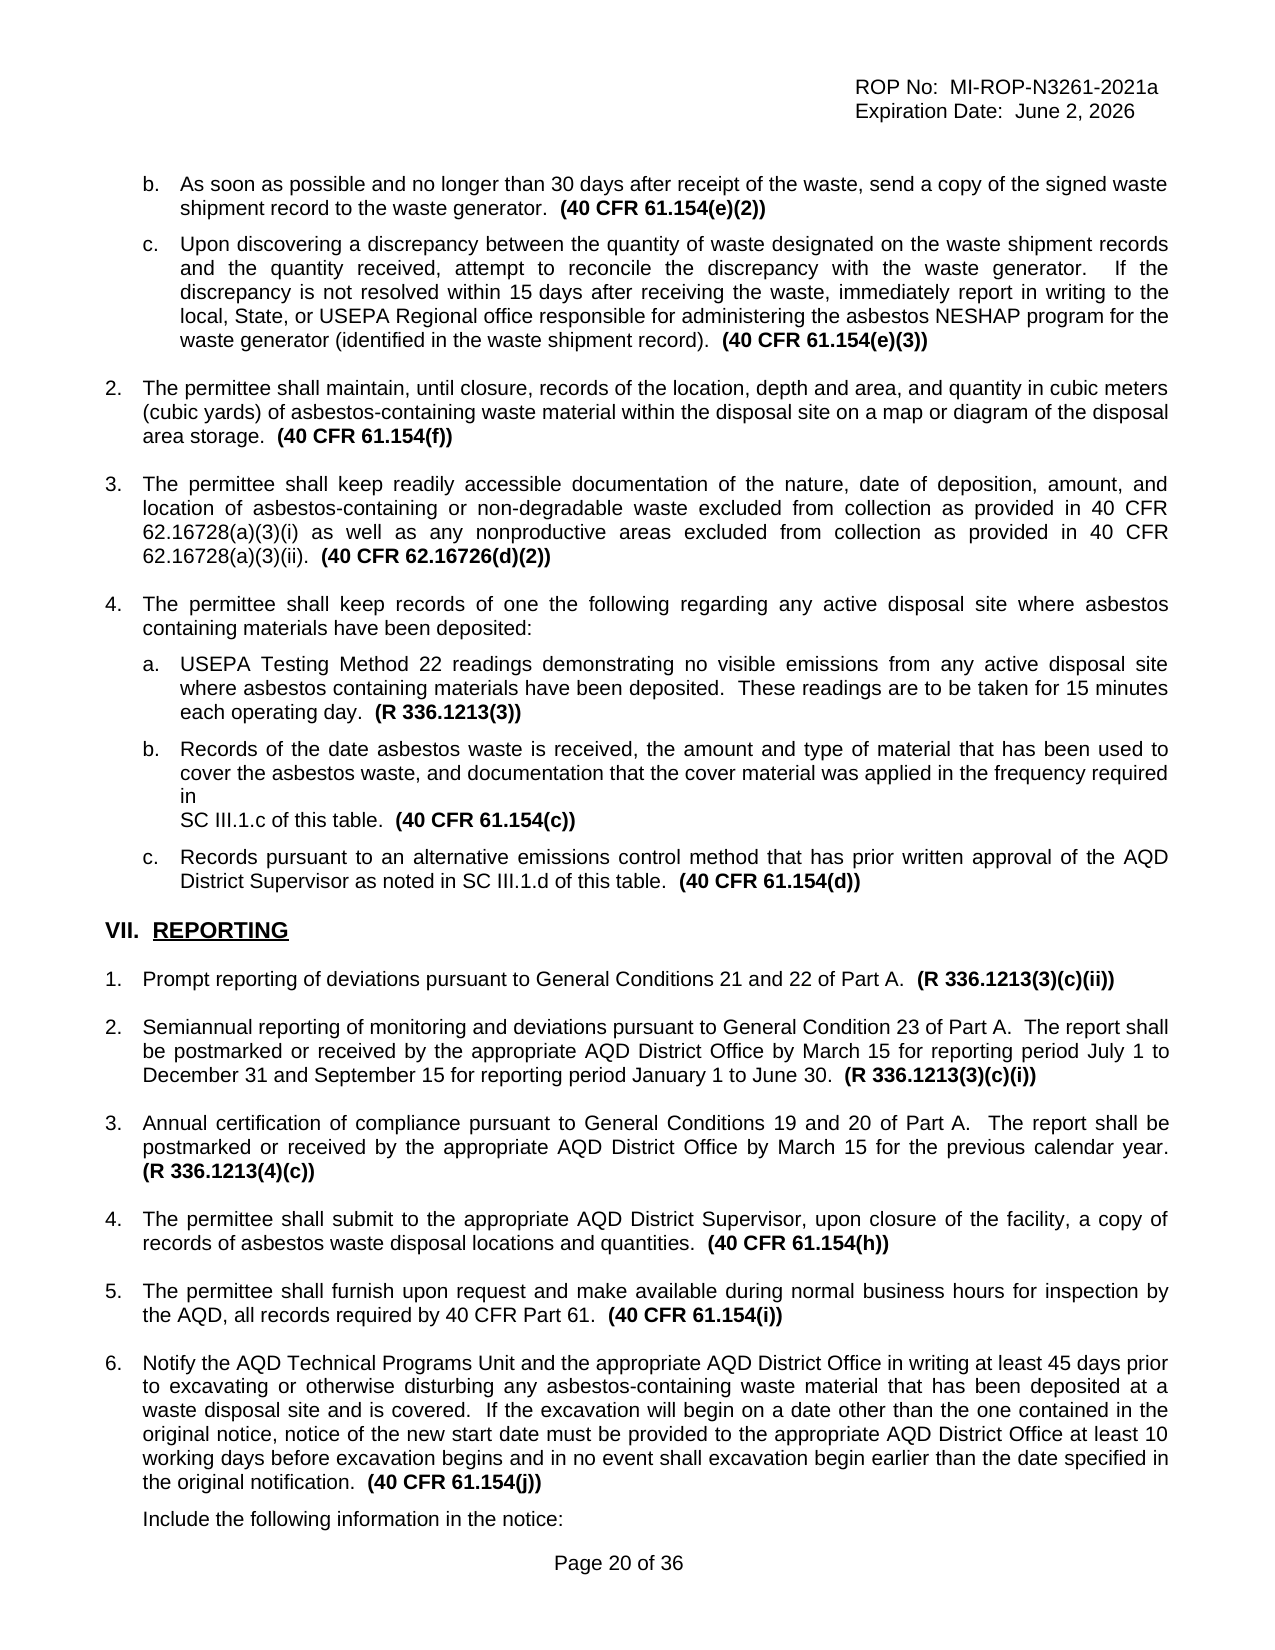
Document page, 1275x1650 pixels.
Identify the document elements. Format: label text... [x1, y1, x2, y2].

list Upon discovering a discrepancy between the quantity of waste designated on the waste shipment records and the quantity received, attempt to reconcile the discrepancy with the waste generator. If the discrepancy is not resolved within 15 days after receiving the waste, immediately report in writing to the local, State, or USEPA Regional office responsible for administering the asbestos NESHAP program for the waste generator (identified in the waste shipment record). (40 CFR 61.154(e)(3)) [142, 232, 1170, 352]
list The permittee shall keep records of one the following regarding any active disposal site where asbestos containing materials have been deposited: [105, 592, 1170, 639]
text Include the following information in the notice: [142, 1507, 1170, 1531]
list Records of the date asbestos waste is received, the amount and type of material that has been used to cover the asbestos waste, and documentation that the cover material was applied in the frequency required in SC III.1.c of this table. (40 CFR 61.154(c)) [142, 736, 1170, 832]
list The permittee shall submit to the appropriate AQD District Supervisor, upon closure of the facility, a copy of records of asbestos waste disposal locations and quantities. (40 CFR 61.154(h)) [105, 1207, 1170, 1254]
list Records pursuant to an alternative emissions control method that has prior written approval of the AQD District Supervisor as noted in SC III.1.d of this table. (40 CFR 61.154(d)) [142, 845, 1170, 893]
list Annual certification of compliance pursuant to General Conditions 19 and 20 of Part A. The report shall be postmarked or received by the appropriate AQD District Office by March 15 for the previous calendar year. (R 336.1213(4)(c)) [105, 1111, 1170, 1183]
list The permittee shall furnish upon request and make available during normal business hours for inspection by the AQD, all records required by 40 CFR Part 61. (40 CFR 61.154(i)) [105, 1278, 1170, 1326]
list Semiannual reporting of monitoring and deviations pursuant to General Condition 23 of Part A. The report shall be postmarked or received by the appropriate AQD District Office by March 15 for reporting period July 1 to December 31 and September 15 for reporting period January 1 to June 30. (R 336.1213(3)(c)(i)) [105, 1015, 1170, 1087]
list Prompt reporting of deviations pursuant to General Conditions 21 and 22 of Part A. (R 336.1213(3)(c)(ii)) [105, 967, 1170, 991]
list The permittee shall maintain, until closure, records of the location, depth and area, and quantity in cubic meters (cubic yards) of asbestos-containing waste material within the disposal site on a map or diagram of the disposal area storage. (40 CFR 61.154(f)) [105, 376, 1170, 448]
list The permittee shall keep readily accessible documentation of the nature, date of deposition, amount, and location of asbestos-containing or non-degradable waste excluded from collection as provided in 40 CFR 62.16728(a)(3)(i) as well as any nonproductive areas excluded from collection as provided in 40 CFR 62.16728(a)(3)(ii). (40 CFR 62.16726(d)(2)) [105, 472, 1170, 568]
text VII. REPORTING [105, 917, 1170, 943]
list USEPA Testing Method 22 readings demonstrating no visible emissions from any active disposal site where asbestos containing materials have been deposited. These readings are to be taken for 15 minutes each operating day. (R 336.1213(3)) [142, 652, 1170, 724]
list Notify the AQD Technical Programs Unit and the appropriate AQD District Office in writing at least 45 days prior to excavating or otherwise disturbing any asbestos-containing waste material that has been deposited at a waste disposal site and is covered. If the excavation will begin on a date other than the one contained in the original notice, notice of the new start date must be provided to the appropriate AQD District Office at least 10 working days before excavation begins and in no event shall excavation begin earlier than the date specified in the original notification. (40 CFR 61.154(j)) [105, 1350, 1170, 1494]
list As soon as possible and no longer than 30 days after receipt of the waste, send a copy of the signed waste shipment record to the waste generator. (40 CFR 61.154(e)(2)) [142, 172, 1170, 220]
